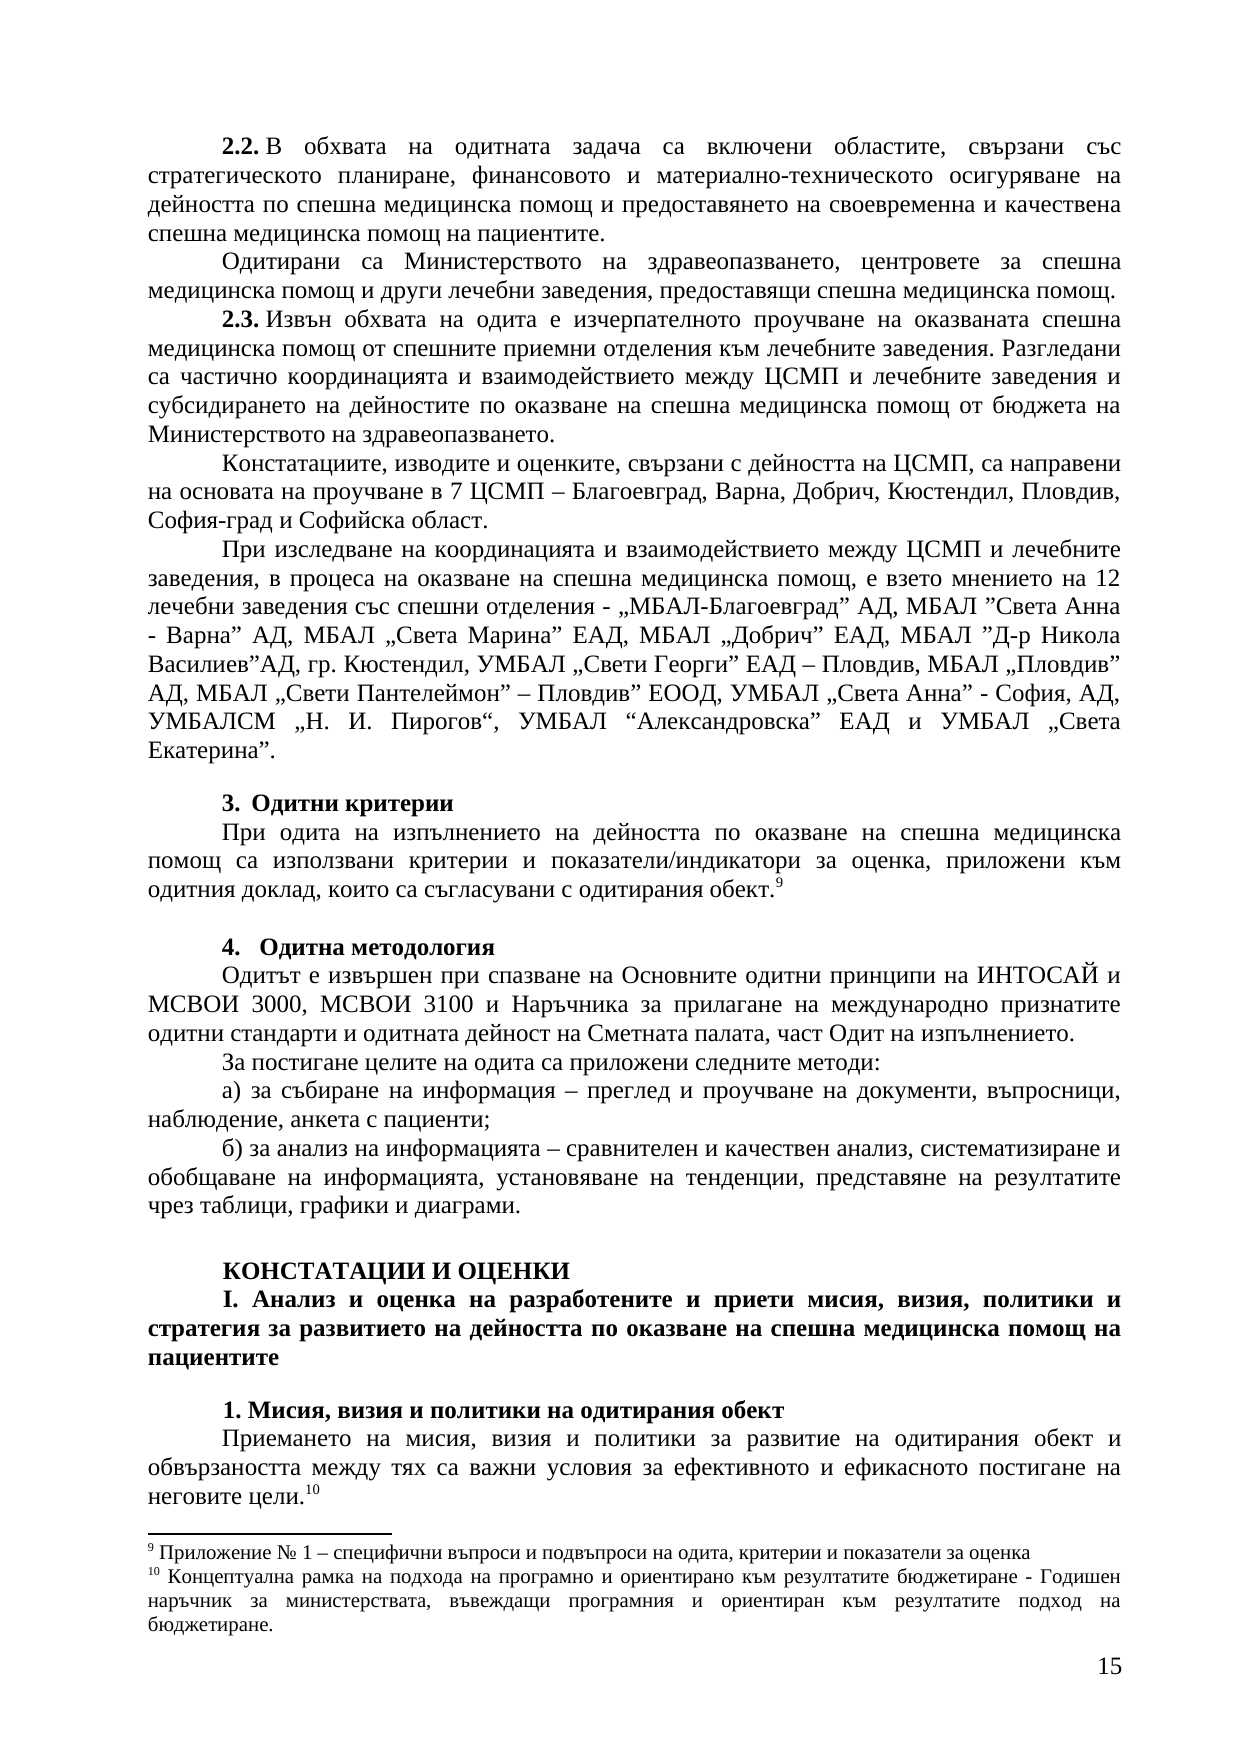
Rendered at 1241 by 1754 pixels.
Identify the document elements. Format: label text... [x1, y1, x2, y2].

text а) за събиране на информация – преглед и проучване на документи, въпросници, наблюдение, анкета с пациенти; [148, 1075, 1122, 1133]
text При изследване на координацията и взаимодействието между ЦСМП и лечебните заведения, в процеса на оказване на спешна медицинска помощ, е взето мнението на 12 лечебни заведения със спешни отделения - „МБАЛ-Благоевград” АД, МБАЛ ”Света Анна - Варна” АД, МБАЛ „Света Марина” ЕАД, МБАЛ „Добрич” ЕАД, МБАЛ ”Д-р Никола Василиев”АД, гр. Кюстендил, УМБАЛ „Свети Георги” ЕАД – Пловдив, МБАЛ „Пловдив” АД, МБАЛ „Свети Пантелеймон” – Пловдив” ЕООД, УМБАЛ „Света Анна” - София, АД, УМБАЛСМ „Н. И. Пирогов“, УМБАЛ “Александровска” ЕАД и УМБАЛ „Света Екатерина”. [148, 534, 1122, 764]
text За постигане целите на одита са приложени следните методи: [148, 1047, 1122, 1075]
text 2.3. Извън обхвата на одита е изчерпателното проучване на оказваната спешна медицинска помощ от спешните приемни отделения към лечебните заведения. Разгледани са частично координацията и взаимодействието между ЦСМП и лечебните заведения и субсидирането на дейностите по оказване на спешна медицинска помощ от бюджета на Министерството на здравеопазването. [148, 304, 1122, 448]
text Одитът е извършен при спазване на Основните одитни принципи на ИНТОСАЙ и МСВОИ 3000, МСВОИ 3100 и Наръчника за прилагане на международно признатите одитни стандарти и одитната дейност на Сметната палата, част Одит на изпълнението. [148, 960, 1122, 1047]
list Одитна методология [222, 932, 1122, 960]
text Одитирани са Министерството на здравеопазването, центровете за спешна медицинска помощ и други лечебни заведения, предоставящи спешна медицинска помощ. [148, 246, 1122, 304]
text б) за анализ на информацията – сравнителен и качествен анализ, систематизиране и обобщаване на информацията, установяване на тенденции, представяне на резултатите чрез таблици, графики и диаграми. [148, 1133, 1122, 1219]
text Приемането на мисия, визия и политики за развитие на одитирания обект и обвързаността между тях са важни условия за ефективното и ефикасното постигане на неговите цели. [148, 1423, 1122, 1510]
text 1. Мисия, визия и политики на одитирания обект [148, 1395, 1122, 1423]
text При одита на изпълнението на дейността по оказване на спешна медицинска помощ са използвани критерии и показатели/индикатори за оценка, приложени към одитния доклад, които са съгласувани с одитирания обект. [148, 817, 1122, 903]
text I. Анализ и оценка на разработените и приети мисия, визия, политики и стратегия за развитието на дейността по оказване на спешна медицинска помощ на пациентите [148, 1284, 1122, 1371]
list Одитни критерии [222, 788, 1122, 817]
text Констатациите, изводите и оценките, свързани с дейността на ЦСМП, са направени на основата на проучване в 7 ЦСМП – Благоевград, Варна, Добрич, Кюстендил, Пловдив, София-град и Софийска област. [148, 448, 1122, 534]
text КОНСТАТАЦИИ И ОЦЕНКИ [148, 1256, 1122, 1284]
text 2.2. В обхвата на одитната задача са включени областите, свързани със стратегическото планиране, финансовото и материално-техническото осигуряване на дейността по спешна медицинска помощ и предоставянето на своевременна и качествена спешна медицинска помощ на пациентите. [148, 131, 1122, 246]
